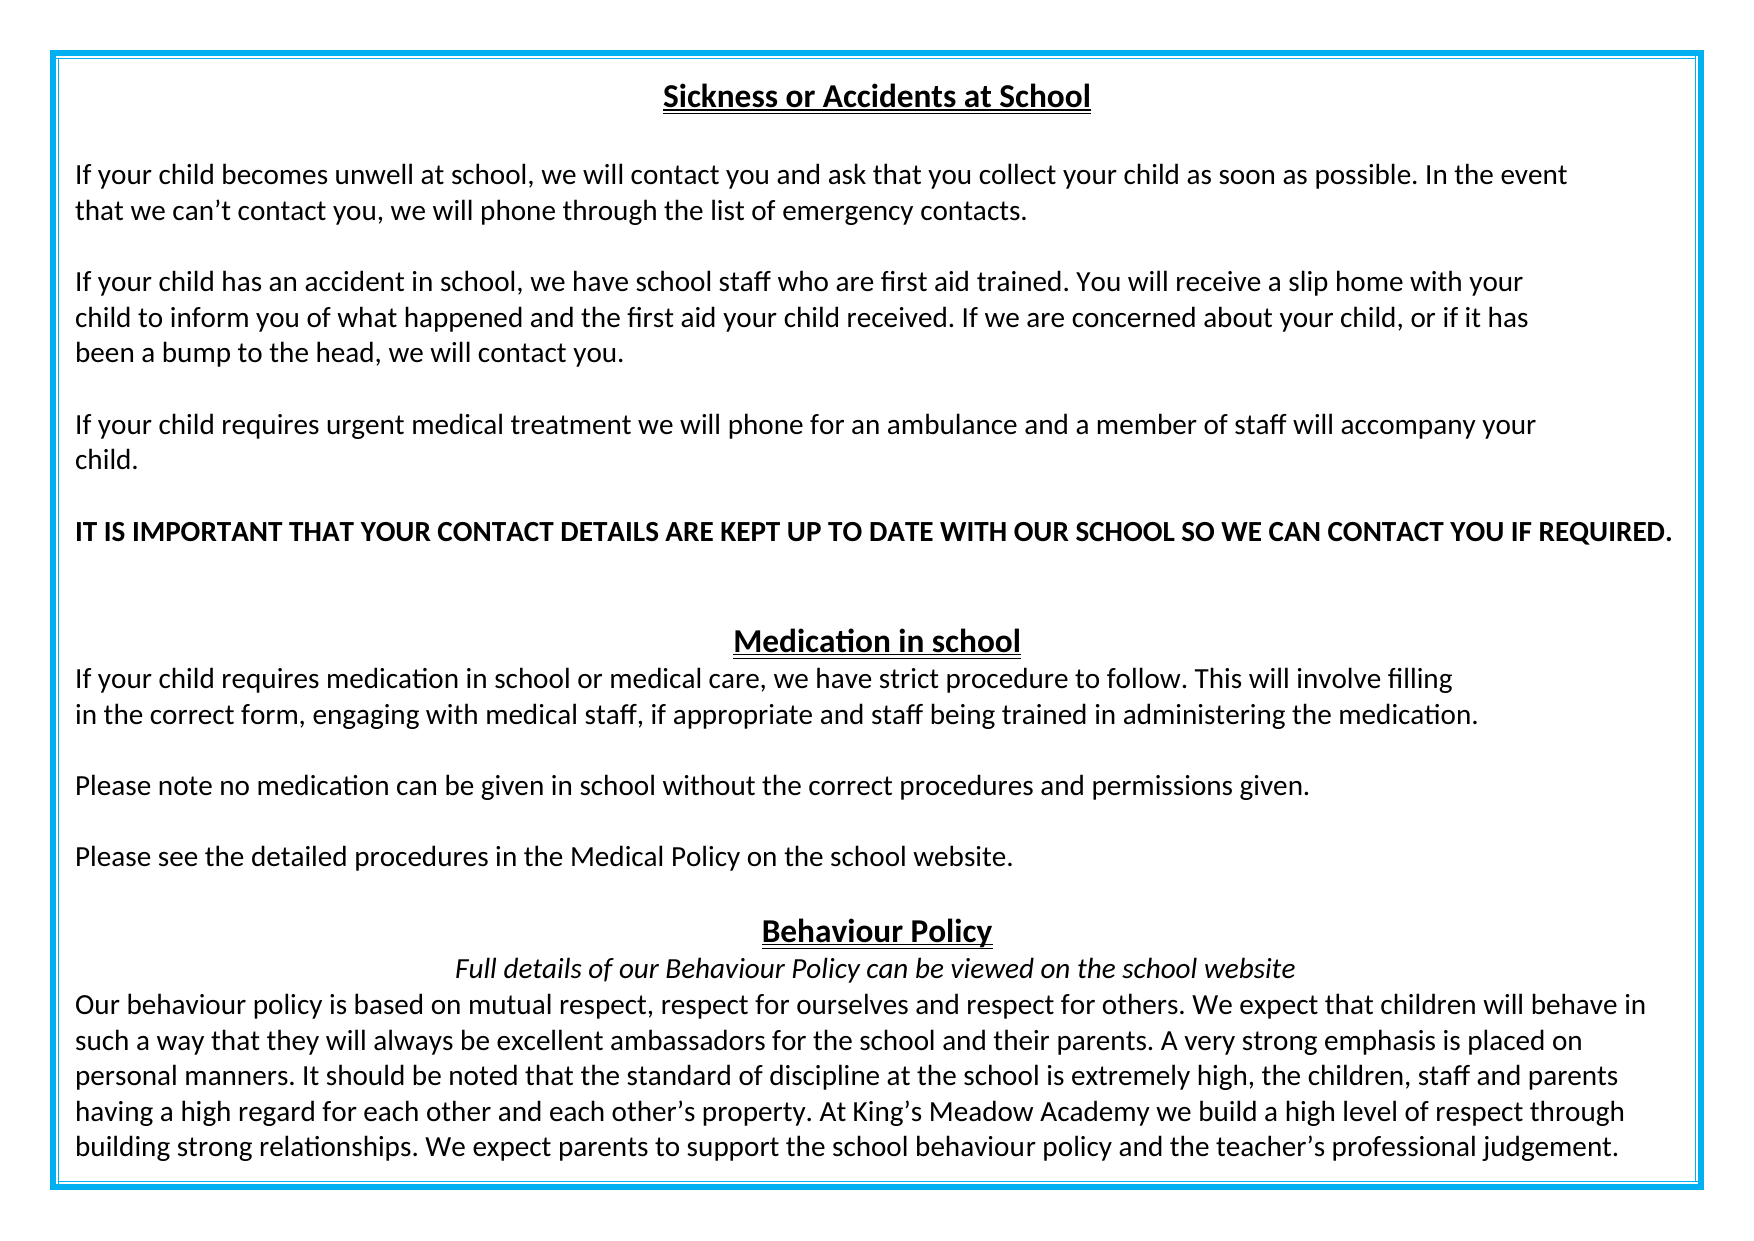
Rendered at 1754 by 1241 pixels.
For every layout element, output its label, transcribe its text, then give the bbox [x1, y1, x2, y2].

text Please see the detailed procedures in the Medical Policy on the school website. [75, 838, 1679, 874]
text Full details of our Behaviour Policy can be viewed on the school website [75, 950, 1679, 986]
text Our behaviour policy is based on mutual respect, respect for ourselves and respect for others. We expect that children will behave in such a way that they will always be excellent ambassadors for the school and their parents. A very strong emphasis is placed on personal manners. It should be noted that the standard of discipline at the school is extremely high, the children, staff and parents having a high regard for each other and each other’s property. At King’s Meadow Academy we build a high level of respect through building strong relationships. We expect parents to support the school behaviour policy and the teacher’s professional judgement. [75, 986, 1679, 1164]
text If your child requires urgent medical treatment we will phone for an ambulance and a member of staff will accompany your [75, 406, 1679, 441]
text been a bump to the head, we will contact you. [75, 334, 1679, 370]
text If your child becomes unwell at school, we will contact you and ask that you collect your child as soon as possible. In the event [75, 156, 1679, 192]
text in the correct form, engaging with medical staff, if appropriate and staff being trained in administering the medication. [75, 696, 1679, 732]
text Medication in school [75, 619, 1679, 660]
text that we can’t contact you, we will phone through the list of emergency contacts. [75, 192, 1679, 228]
text IT IS IMPORTANT THAT YOUR CONTACT DETAILS ARE KEPT UP TO DATE WITH OUR SCHOOL SO WE CAN CONTACT YOU IF REQUIRED. [75, 513, 1679, 548]
text If your child has an accident in school, we have school staff who are first aid trained. You will receive a slip home with your [75, 263, 1679, 299]
text Sickness or Accidents at School [75, 75, 1679, 116]
text child to inform you of what happened and the first aid your child received. If we are concerned about your child, or if it has [75, 299, 1679, 334]
text If your child requires medication in school or medical care, we have strict procedure to follow. This will involve filling [75, 660, 1679, 696]
text child. [75, 441, 1679, 477]
text Please note no medication can be given in school without the correct procedures and permissions given. [75, 767, 1679, 803]
text Behaviour Policy [75, 910, 1679, 950]
